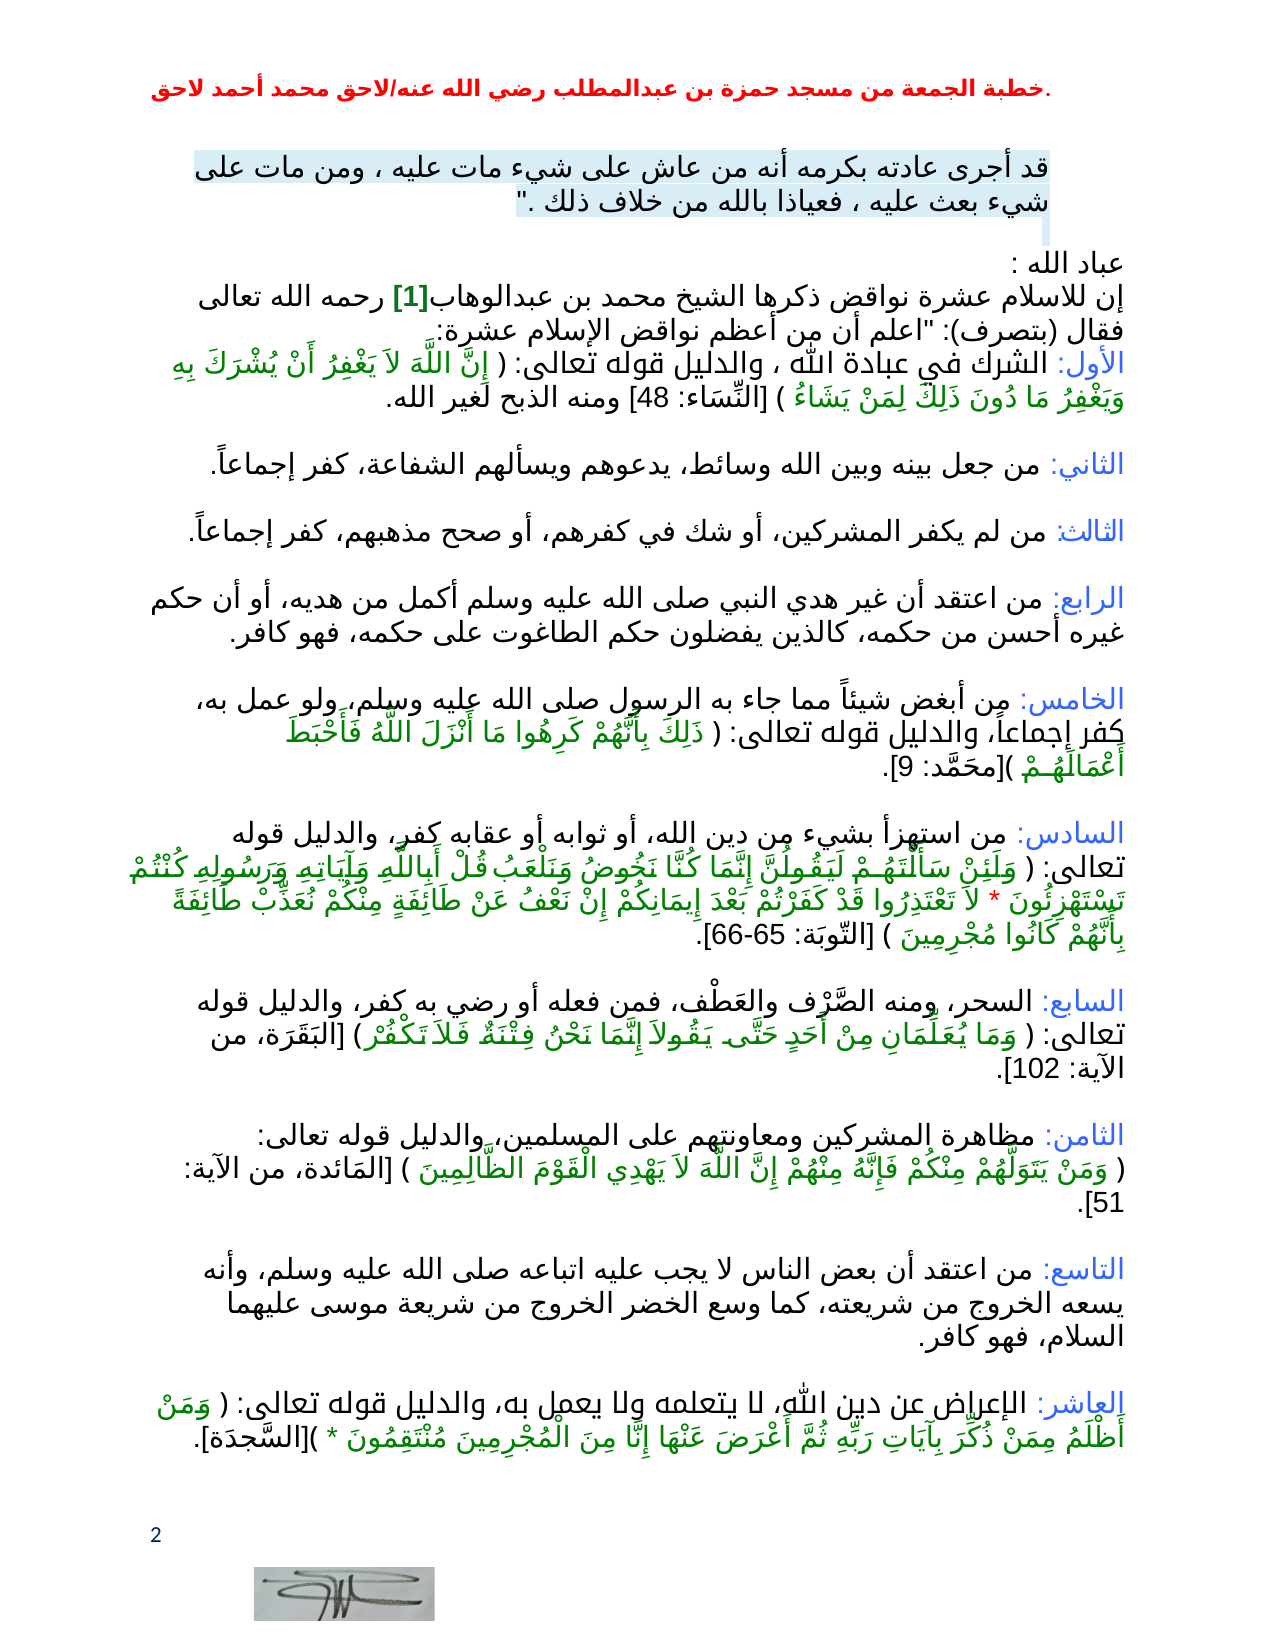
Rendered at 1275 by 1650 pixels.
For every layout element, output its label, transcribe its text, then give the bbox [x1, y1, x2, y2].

picture [253, 1567, 435, 1621]
text العاشر: الإعراض عن دين الله، لا يتعلمه ولا يعمل به، والدليل قوله تعالى: ﴿ وَمَنْ أَظْلَمُ مِمَنْ ذُكِّرَ بِآيَاتِ رَبِّهِ ثُمَّ أَعْرَضَ عَنْهَا إِنَّا مِنَ الْمُجْرِمِينَ مُنْتَقِمُونَ * ﴾[السَّجدَة]. [150, 1386, 1125, 1453]
text عباد الله : [150, 246, 1125, 279]
text الرابع: من اعتقد أن غير هدي النبي صلى الله عليه وسلم أكمل من هديه، أو أن حكم غيره أحسن من حكمه، كالذين يفضلون حكم الطاغوت على حكمه، فهو كافر. [150, 581, 1125, 648]
text إن للاسلام عشرة نواقض ذكرها الشيخ محمد بن عبدالوهاب[1] رحمه الله تعالى فقال (بتصرف): "اعلم أن من أعظم نواقض الإسلام عشرة: [150, 279, 1125, 346]
text الثالث: من لم يكفر المشركين، أو شك في كفرهم، أو صحح مذهبهم، كفر إجماعاً. [150, 514, 1125, 548]
text السادس: من استهزأ بشيء من دين الله، أو ثوابه أو عقابه كفر، والدليل قوله تعالى: ﴿ وَلَئِنْ سَأَلْتَهُمْ لَيَقُولُنَّ إِنَّمَا كُنَّا نَخُوضُ وَنَلْعَبُ قُلْ أَبِاللَّهِ وَآيَاتِهِ وَرَسُولِهِ كُنْتُمْ تَسْتَهْزِئُونَ * لاَ تَعْتَذِرُوا قَدْ كَفَرْتُمْ بَعْدَ إِيمَانِكُمْ إِنْ نَعْفُ عَنْ طَائِفَةٍ مِنْكُمْ نُعَذِّبْ طَائِفَةً بِأَنَّهُمْ كَانُوا مُجْرِمِينَ ﴾ [التّوبَة: 65-66]. [150, 816, 1125, 950]
text التاسع: من اعتقد أن بعض الناس لا يجب عليه اتباعه صلى الله عليه وسلم، وأنه يسعه الخروج من شريعته، كما وسع الخضر الخروج من شريعة موسى عليهما السلام، فهو كافر. [150, 1252, 1125, 1353]
text الثامن: مظاهرة المشركين ومعاونتهم على المسلمين، والدليل قوله تعالى: ﴿ وَمَنْ يَتَوَلَّهُمْ مِنْكُمْ فَإِنَّهُ مِنْهُمْ إِنَّ اللَّهَ لاَ يَهْدِي الْقَوْمَ الظَّالِمِينَ ﴾ [المَائدة، من الآية: 51]. [150, 1118, 1125, 1218]
text الأول: الشرك في عبادة الله ، والدليل قوله تعالى: ﴿ إِنَّ اللَّهَ لاَ يَغْفِرُ أَنْ يُشْرَكَ بِهِ وَيَغْفِرُ مَا دُونَ ذَلِكَ لِمَنْ يَشَاءُ ﴾ [النِّسَاء: 48] ومنه الذبح لغير الله. [150, 346, 1125, 413]
text الثاني: من جعل بينه وبين الله وسائط، يدعوهم ويسألهم الشفاعة، كفر إجماعاً. [150, 447, 1125, 481]
text السابع: السحر، ومنه الصَّرْف والعَطْف، فمن فعله أو رضي به كفر، والدليل قوله تعالى: ﴿ وَمَا يُعَلِّمَانِ مِنْ أَحَدٍ حَتَّى يَقُولاَ إِنَّمَا نَحْنُ فِتْنَةٌ فَلاَ تَكْفُرْ ﴾ [البَقَرَة، من الآية: 102]. [150, 984, 1125, 1084]
text الخامس: من أبغض شيئاً مما جاء به الرسول صلى الله عليه وسلم، ولو عمل به، كفر إجماعاً، والدليل قوله تعالى: ﴿ ذَلِكَ بِأَنَّهُمْ كَرِهُوا مَا أَنْزَلَ اللَّهُ فَأَحْبَطَ أَعْمَالَهُمْ ﴾[محَمَّد: 9]. [150, 682, 1125, 782]
